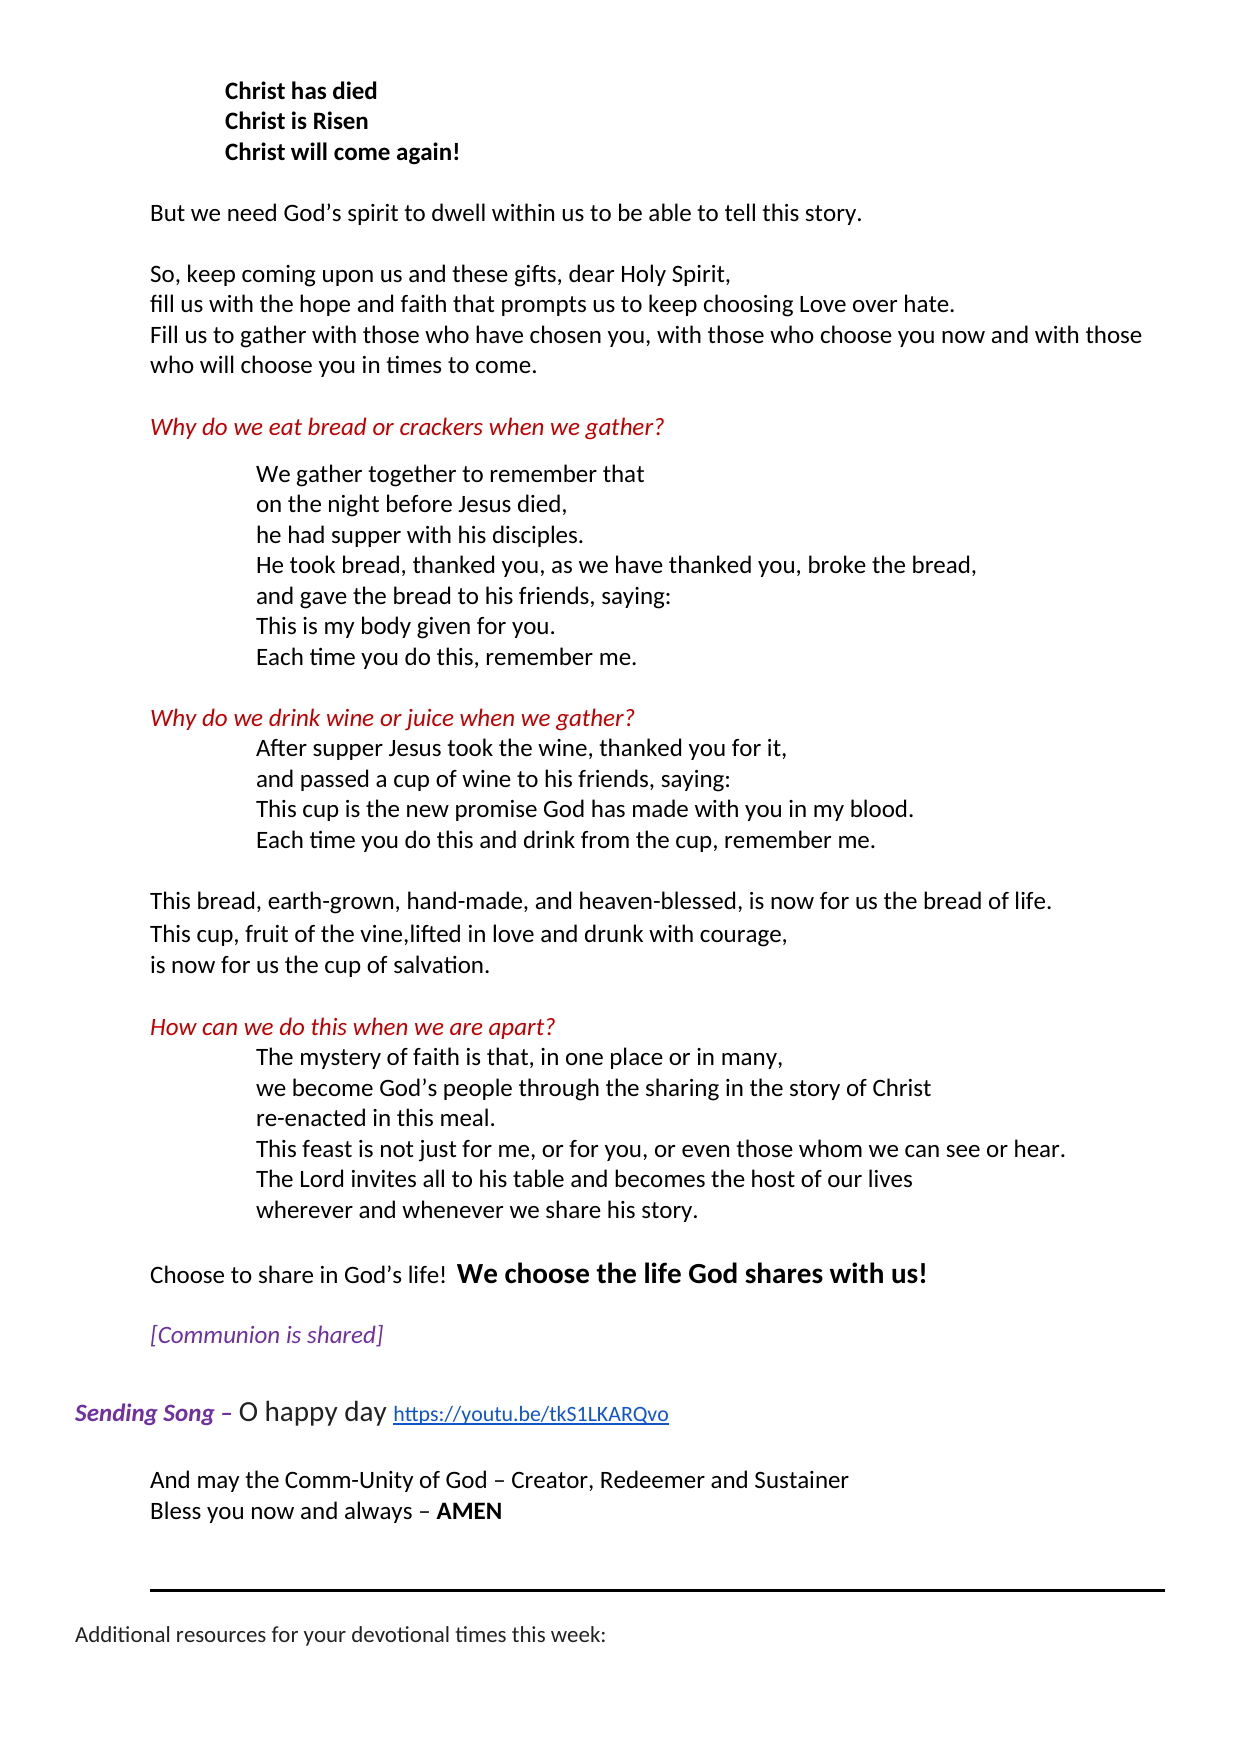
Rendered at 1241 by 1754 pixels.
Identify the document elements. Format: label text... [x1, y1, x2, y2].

text and gave the bread to his friends, saying: [256, 580, 1165, 610]
text Sending Song – O happy day https://youtu.be/tkS1LKARQvo [75, 1393, 239, 1429]
text This feast is not just for me, or for you, or even those whom we can see or hear. [256, 1133, 1165, 1163]
text Choose to share in God’s life! We choose the life God shares with us! [75, 1255, 1165, 1291]
text and passed a cup of wine to his friends, saying: [256, 763, 1165, 793]
text Each time you do this, remember me. [256, 641, 1165, 671]
text fill us with the hope and faith that prompts us to keep choosing Love over hate. [150, 289, 1165, 319]
text This bread, earth-grown, hand-made, and heaven-blessed, is now for us the bread of life. [75, 885, 1165, 916]
text This cup is the new promise God has made with you in my blood. [256, 793, 1165, 824]
text wherever and whenever we share his story. [256, 1194, 1165, 1224]
text on the night before Jesus died, [256, 488, 1165, 519]
text re-enacted in this meal. [256, 1102, 1165, 1133]
text How can we do this when we are apart? [150, 1011, 1165, 1041]
text Christ will come again! [225, 136, 1165, 167]
text So, keep coming upon us and these gifts, dear Holy Spirit, [150, 258, 1165, 289]
text The mystery of faith is that, in one place or in many, [256, 1041, 1165, 1072]
text Bless you now and always – AMEN [150, 1495, 1165, 1526]
text Fill us to gather with those who have chosen you, with those who choose you now and with those who will choose you in times to come. [150, 319, 1165, 380]
text Additional resources for your devotional times this week: [75, 1620, 1165, 1648]
text he had supper with his disciples. [256, 519, 1165, 549]
text And may the Comm-Unity of God – Creator, Redeemer and Sustainer [150, 1464, 1165, 1495]
text This cup, fruit of the vine, lifted in love and drunk with courage, [75, 916, 1165, 950]
text The Lord invites all to his table and becomes the host of our lives [256, 1163, 1165, 1194]
text Christ is Risen [225, 106, 1165, 136]
text After supper Jesus took the wine, thanked you for it, [256, 732, 1165, 763]
text Each time you do this and drink from the cup, remember me. [256, 824, 1165, 854]
text [Communion is shared] [75, 1320, 1165, 1350]
text Why do we drink wine or juice when we gather? [150, 702, 1165, 732]
text This is my body given for you. [256, 610, 1165, 641]
text Why do we eat bread or crackers when we gather? [150, 411, 1165, 441]
text We gather together to remember that [256, 458, 1165, 488]
text He took bread, thanked you, as we have thanked you, broke the bread, [256, 549, 1165, 580]
text is now for us the cup of salvation. [75, 950, 1165, 980]
text Christ has died [225, 75, 1165, 106]
text Sending Song – O happy day https://youtu.be/tkS1LKARQvo [393, 1393, 1165, 1429]
text we become God’s people through the sharing in the story of Christ [256, 1072, 1165, 1102]
text But we need God’s spirit to dwell within us to be able to tell this story. [150, 197, 1165, 228]
